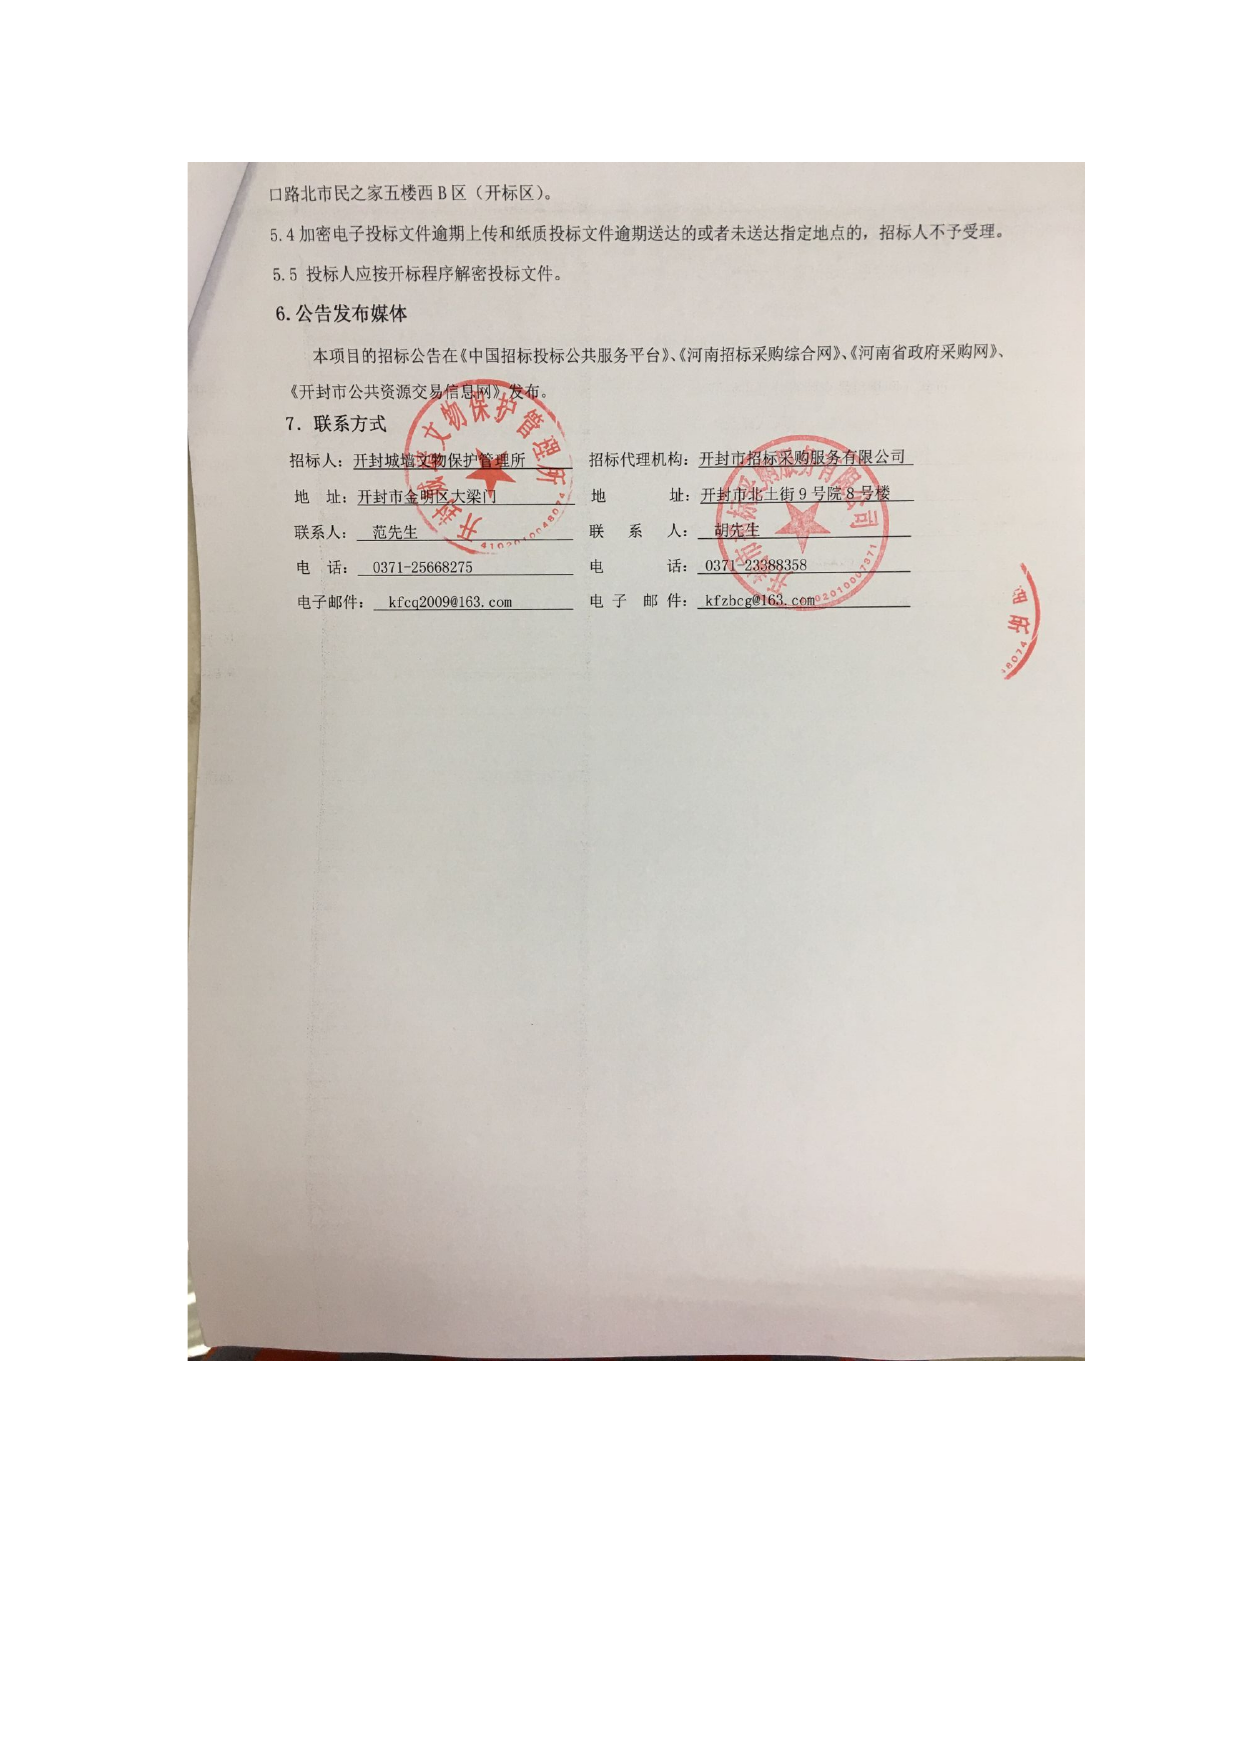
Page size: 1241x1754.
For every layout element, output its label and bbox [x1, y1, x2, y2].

picture [187, 162, 1086, 1362]
